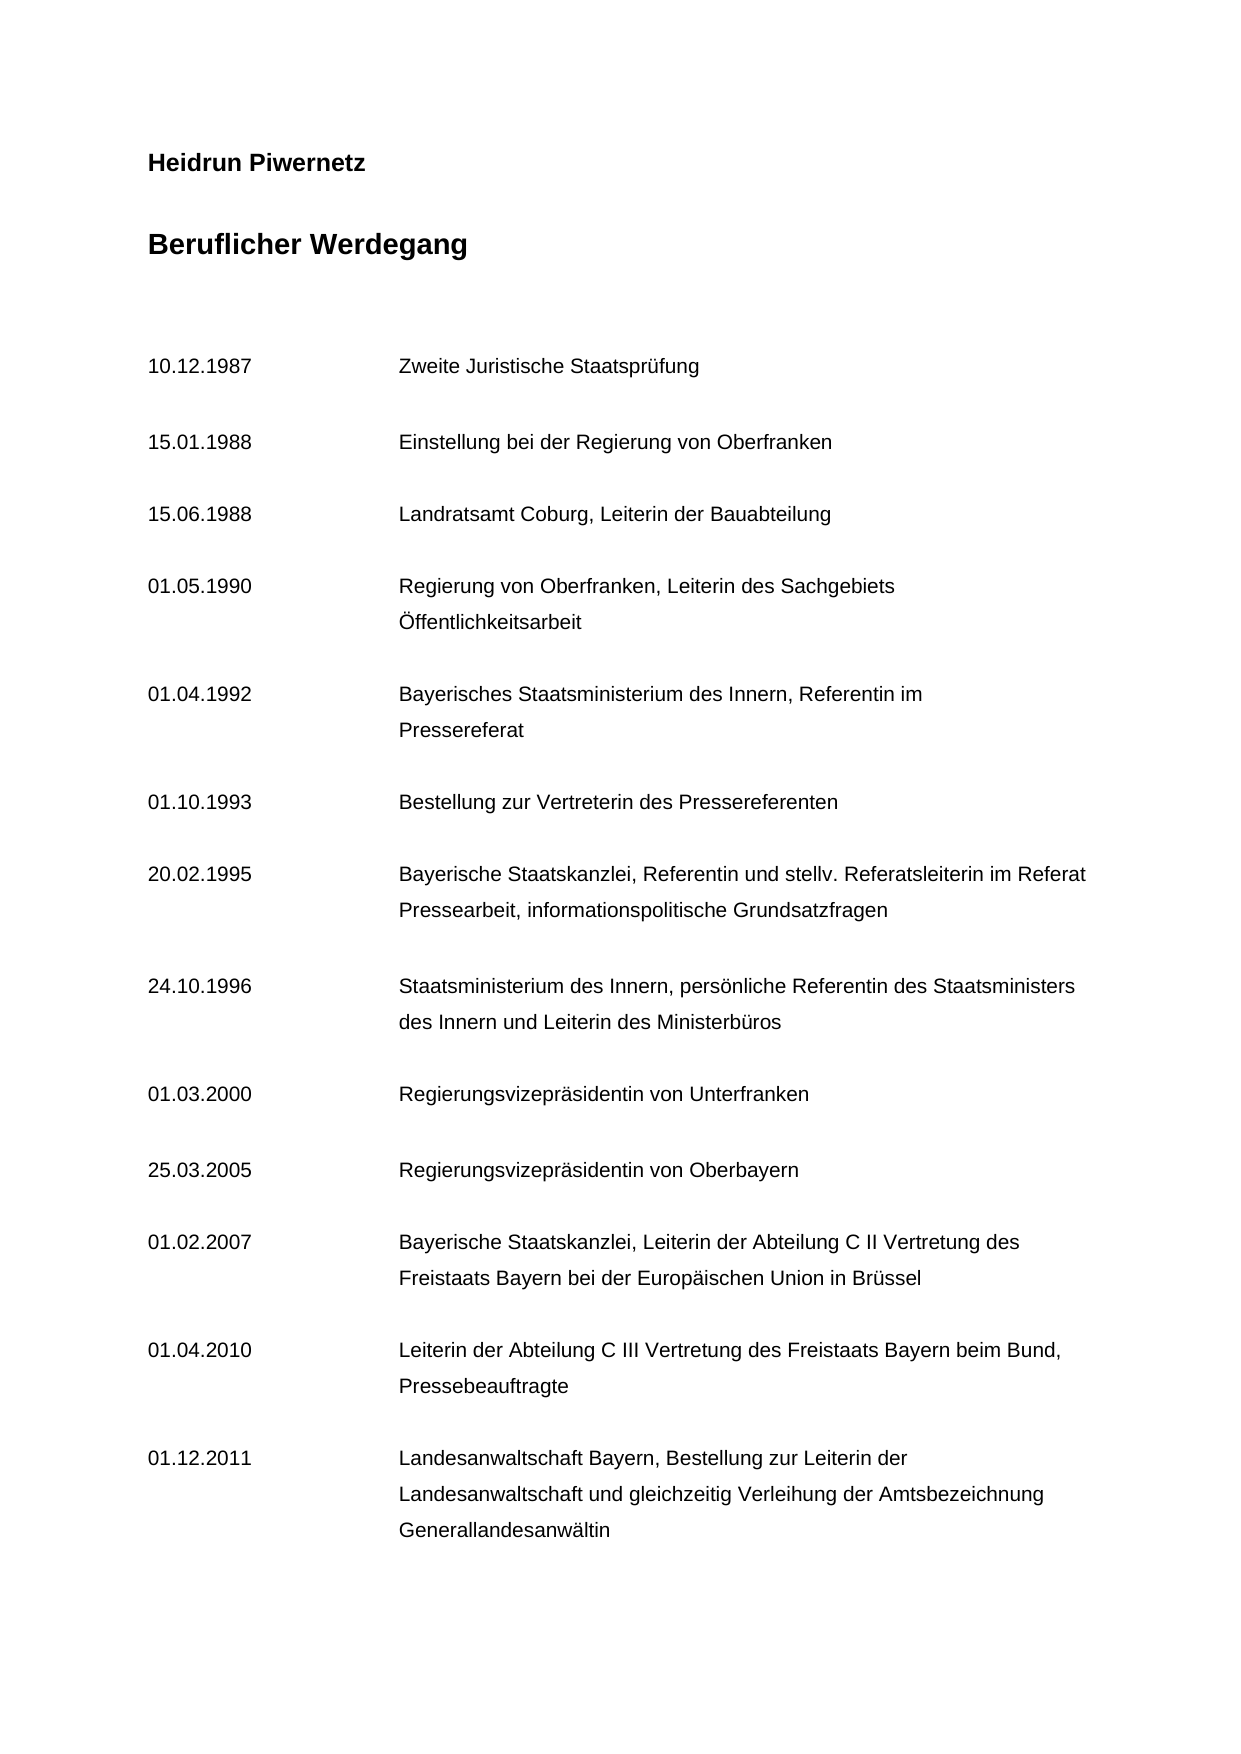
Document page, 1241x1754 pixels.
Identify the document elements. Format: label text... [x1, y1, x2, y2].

text 01.12.2011 Landesanwaltschaft Bayern, Bestellung zur Leiterin der Landesanwaltschaft und gleichzeitig Verleihung der Amtsbezeichnung Generallandesanwältin [148, 1446, 1093, 1542]
text 10.12.1987 Zweite Juristische Staatsprüfung [148, 354, 1093, 417]
text 01.05.1990 Regierung von Oberfranken, Leiterin des Sachgebiets Öffentlichkeitsarbeit [148, 574, 1093, 634]
text 01.10.1993 Bestellung zur Vertreterin des Pressereferenten [148, 789, 1093, 813]
text 15.01.1988 Einstellung bei der Regierung von Oberfranken [148, 430, 1093, 454]
text 01.03.2000 Regierungsvizepräsidentin von Unterfranken [148, 1082, 1093, 1145]
text Beruflicher Werdegang [148, 227, 1093, 260]
text 15.06.1988 Landratsamt Coburg, Leiterin der Bauabteilung [148, 502, 1093, 526]
text 01.04.2010 Leiterin der Abteilung C III Vertretung des Freistaats Bayern beim Bund, Pressebeauftragte [148, 1338, 1093, 1398]
text 25.03.2005 Regierungsvizepräsidentin von Oberbayern [148, 1158, 1093, 1182]
text 01.02.2007 Bayerische Staatskanzlei, Leiterin der Abteilung C II Vertretung des Freistaats Bayern bei der Europäischen Union in Brüssel [148, 1230, 1093, 1290]
text 20.02.1995 Bayerische Staatskanzlei, Referentin und stellv. Referatsleiterin im Referat Pressearbeit, informationspolitische Grundsatzfragen [148, 861, 1093, 961]
text Heidrun Piwernetz [148, 148, 1093, 176]
text 24.10.1996 Staatsministerium des Innern, persönliche Referentin des Staatsministers des Innern und Leiterin des Ministerbüros [148, 974, 1093, 1034]
text 01.04.1992 Bayerisches Staatsministerium des Innern, Referentin im Pressereferat [148, 682, 1093, 742]
